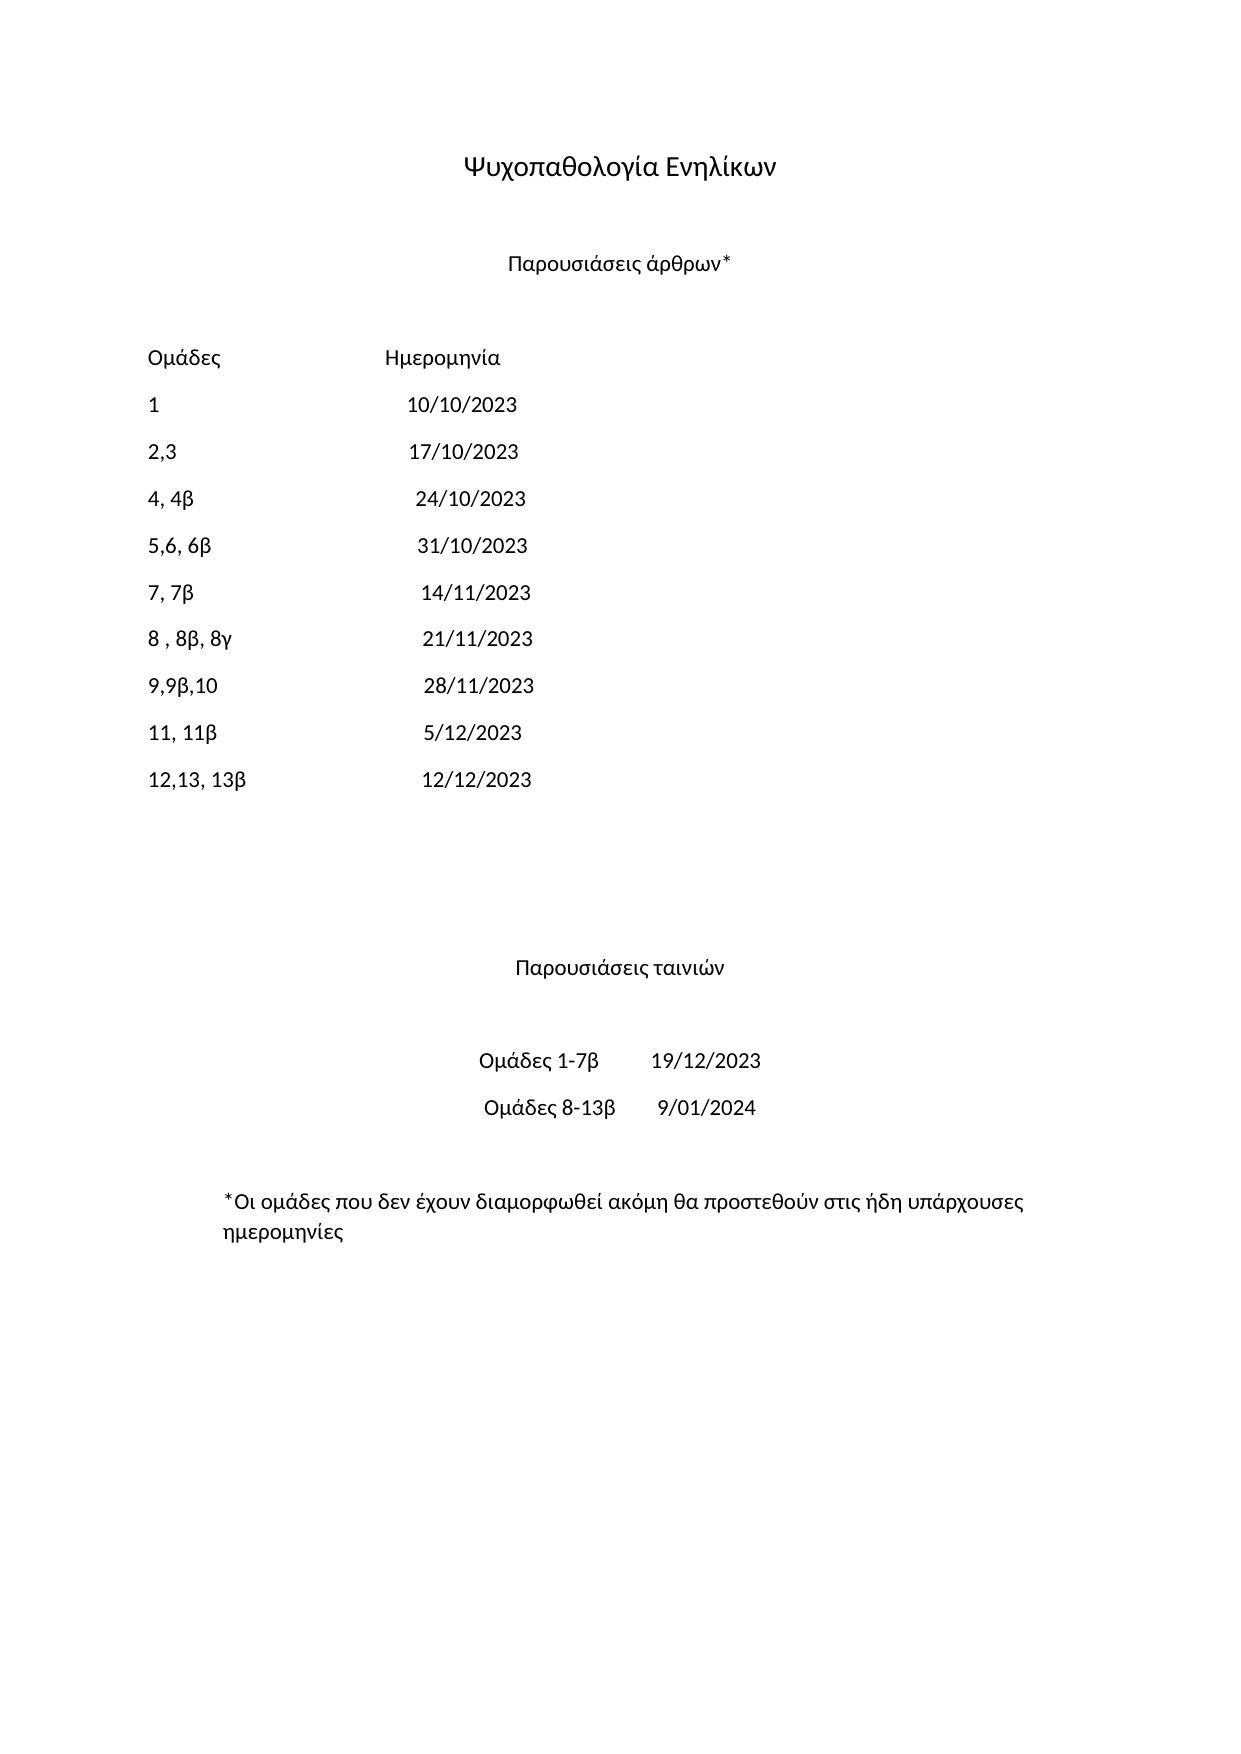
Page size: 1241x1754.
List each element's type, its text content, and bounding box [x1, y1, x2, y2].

text Παρουσιάσεις ταινιών [148, 953, 1093, 981]
text Παρουσιάσεις άρθρων* [148, 249, 1093, 278]
text 12,13, 13β 12/12/2023 [148, 765, 1093, 793]
text Ομάδες Ημερομηνία [148, 343, 1093, 371]
text 7, 7β 14/11/2023 [148, 578, 1093, 606]
text 5,6, 6β 31/10/2023 [148, 531, 1093, 559]
text 4, 4β 24/10/2023 [148, 484, 1093, 512]
text Ψυχοπαθολογία Ενηλίκων [148, 148, 1093, 183]
text 11, 11β 5/12/2023 [148, 718, 1093, 746]
text Ομάδες 1-7β 19/12/2023 [148, 1046, 1093, 1074]
list *Οι ομάδες που δεν έχουν διαμορφωθεί ακόμη θα προστεθούν στις ήδη υπάρχουσες ημερομηνίες [223, 1187, 1093, 1245]
text 8 , 8β, 8γ 21/11/2023 [148, 624, 1093, 653]
text 1 10/10/2023 [148, 390, 1093, 418]
text Ομάδες 8-13β 9/01/2024 [148, 1093, 1093, 1121]
text 9,9β,10 28/11/2023 [148, 671, 1093, 699]
text 2,3 17/10/2023 [148, 437, 1093, 465]
